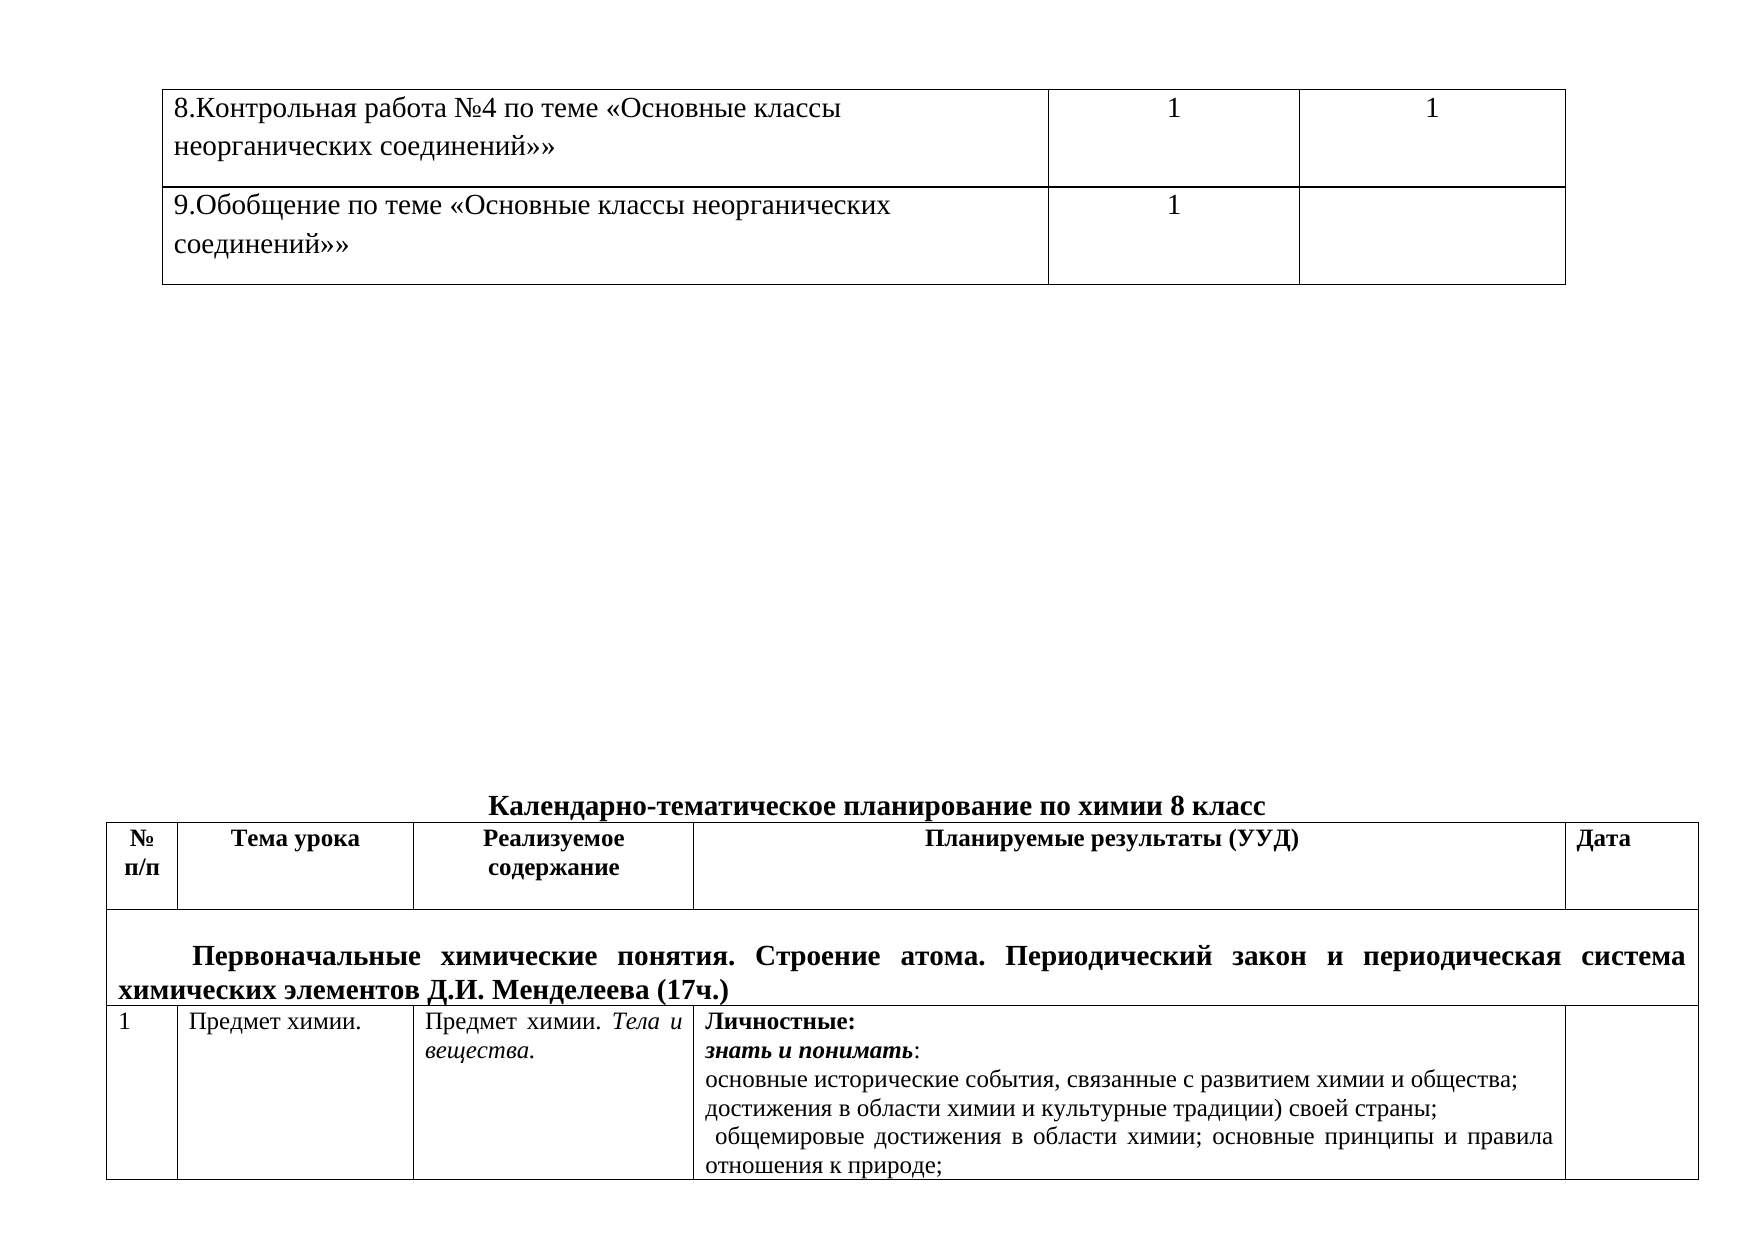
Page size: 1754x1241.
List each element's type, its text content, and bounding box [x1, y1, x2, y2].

table_cell 1 [1300, 90, 1565, 186]
table_cell [1300, 188, 1565, 284]
table_cell Предмет химии. [178, 1006, 413, 1179]
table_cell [694, 1006, 1565, 1179]
table_header Планируемые результаты (УУД) [694, 823, 1565, 908]
text Календарно-тематическое планирование по химии 8 класс [118, 788, 1636, 822]
table_cell 9.Обобщение по теме «Основные классы неорганических соединений»» [163, 188, 1048, 284]
table_cell [1566, 1006, 1698, 1179]
table_header Тема урока [178, 823, 413, 908]
table_cell 1 [1049, 90, 1299, 186]
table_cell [414, 1006, 693, 1179]
table_cell 1 [107, 1006, 177, 1179]
table_cell 1 [1049, 188, 1299, 284]
table_header № п/п [107, 823, 177, 908]
table_cell 8.Контрольная работа №4 по теме «Основные классы неорганических соединений»» [163, 90, 1048, 186]
table_cell Первоначальные химические понятия. Строение атома. Периодический закон и периодическая система химических элементов Д.И. Менделеева (17ч.) [107, 910, 1698, 1005]
table_header Реализуемое содержание [414, 823, 693, 908]
table_header Дата [1566, 823, 1698, 908]
